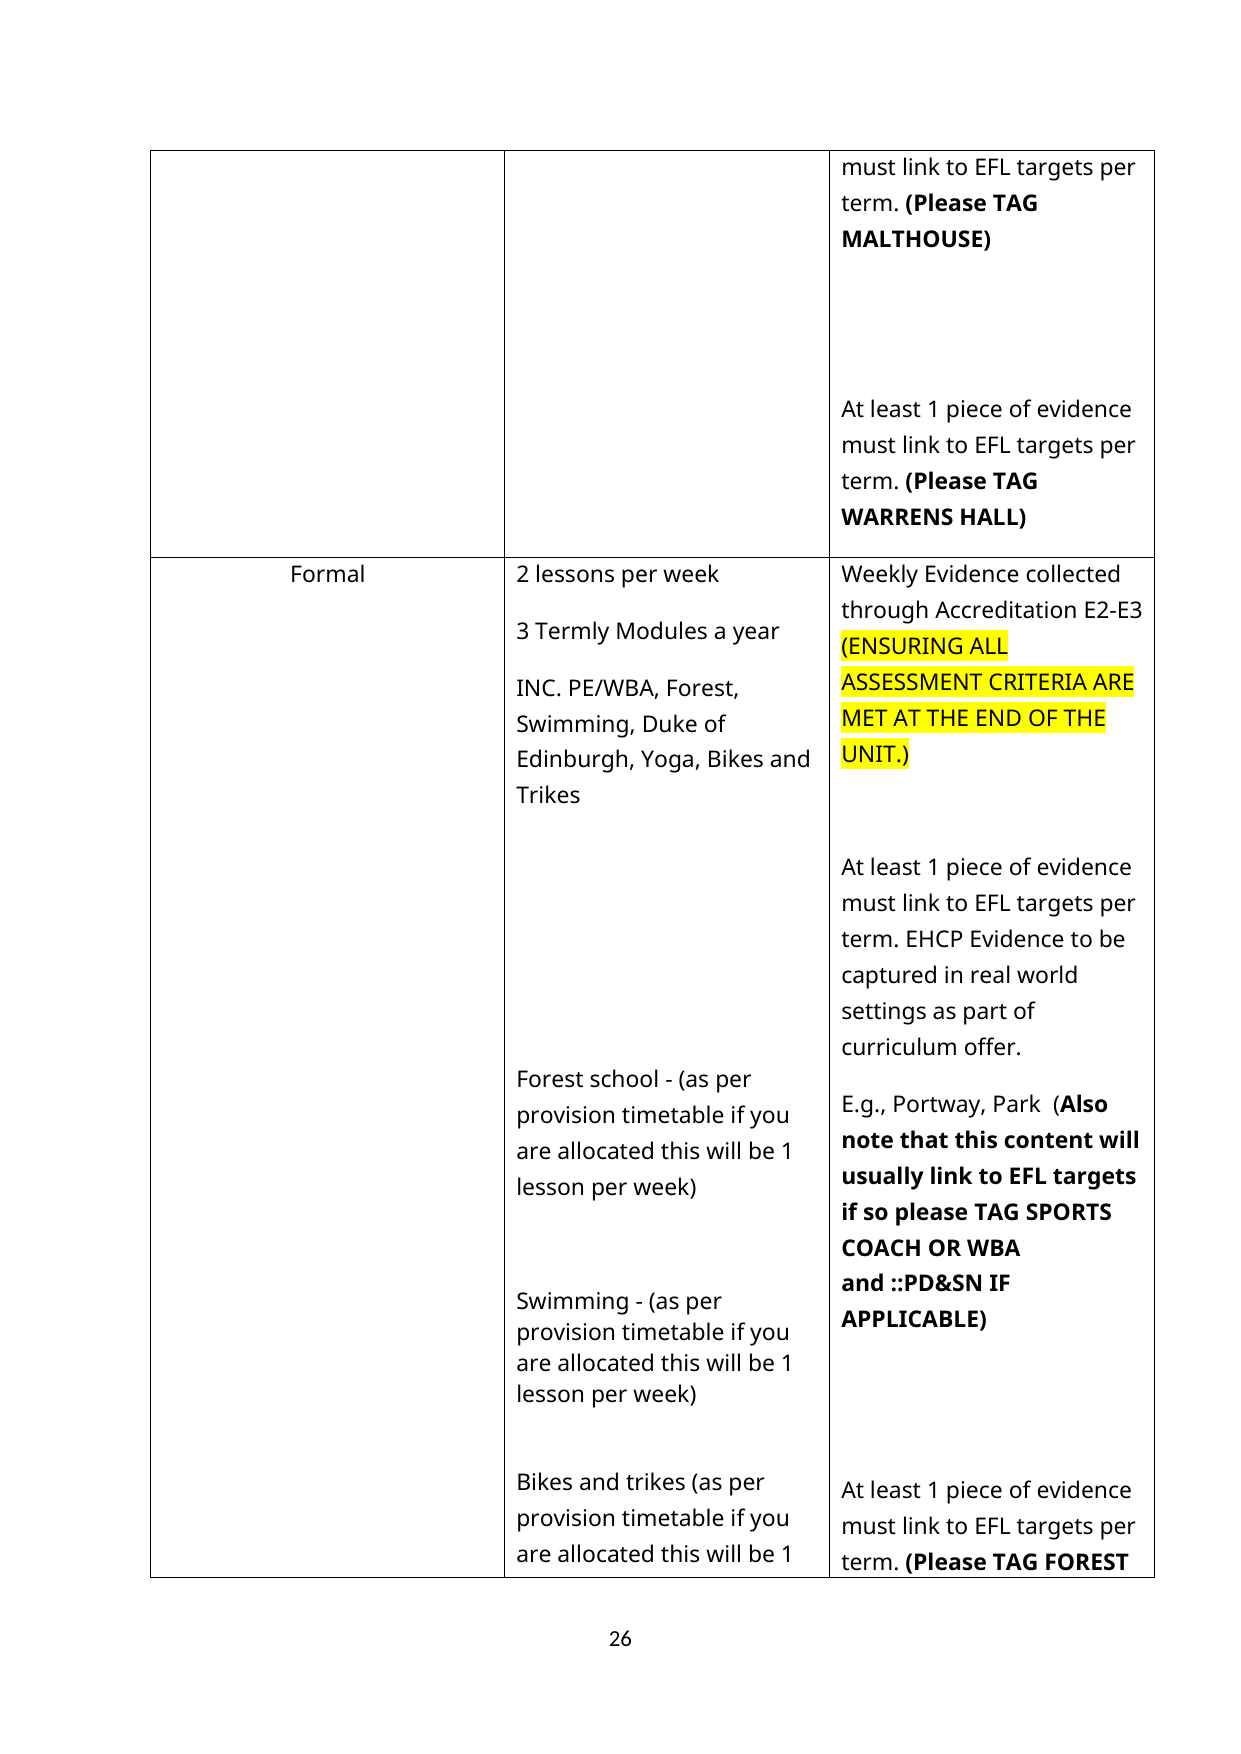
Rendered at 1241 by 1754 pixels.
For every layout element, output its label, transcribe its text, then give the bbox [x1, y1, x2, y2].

table_cell [151, 151, 504, 557]
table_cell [830, 558, 1154, 1577]
table_cell Formal [151, 558, 504, 1577]
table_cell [505, 558, 829, 1577]
